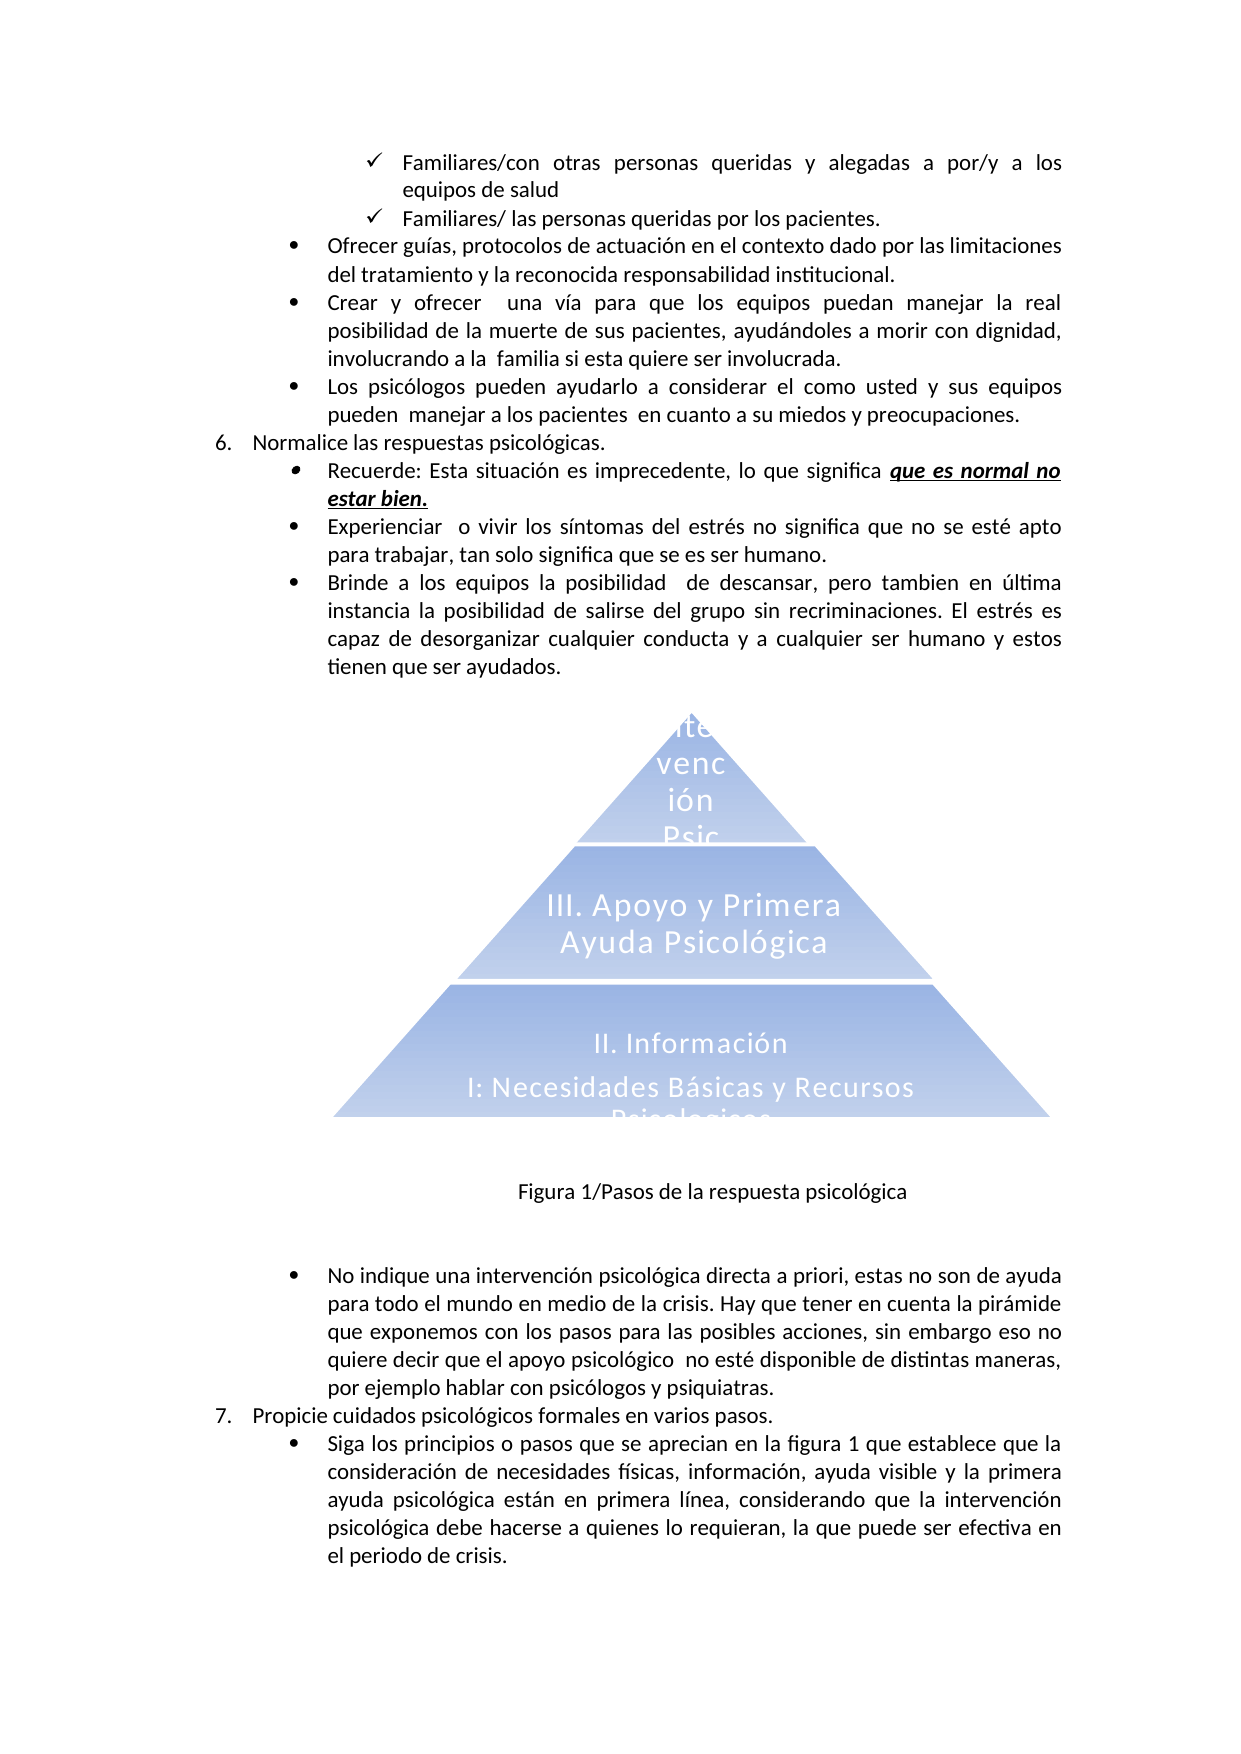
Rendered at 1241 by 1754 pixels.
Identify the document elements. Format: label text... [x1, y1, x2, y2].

list Familiares/ las personas queridas por los pacientes. [365, 204, 1063, 232]
list Los psicólogos pueden ayudarlo a considerar el como usted y sus equipos pueden manejar a los pacientes en cuanto a su miedos y preocupaciones. [290, 372, 1063, 428]
list Propicie cuidados psicológicos formales en varios pasos. [215, 1401, 1063, 1429]
list Experienciar o vivir los síntomas del estrés no significa que no se esté apto para trabajar, tan solo significa que se es ser humano. [290, 512, 1063, 568]
list Ofrecer guías, protocolos de actuación en el contexto dado por las limitaciones del tratamiento y la reconocida responsabilidad institucional. [290, 232, 1063, 288]
list Crear y ofrecer una vía para que los equipos puedan manejar la real posibilidad de la muerte de sus pacientes, ayudándoles a morir con dignidad, involucrando a la familia si esta quiere ser involucrada. [290, 288, 1063, 372]
list No indique una intervención psicológica directa a priori, estas no son de ayuda para todo el mundo en medio de la crisis. Hay que tener en cuenta la pirámide que exponemos con los pasos para las posibles acciones, sin embargo eso no quiere decir que el apoyo psicológico no esté disponible de distintas maneras, por ejemplo hablar con psicólogos y psiquiatras. [290, 1261, 1063, 1401]
list Recuerde: Esta situación es imprecedente, lo que significa que es normal no estar bien. [290, 456, 1063, 512]
list Normalice las respuestas psicológicas. [215, 428, 1063, 456]
list Brinde a los equipos la posibilidad de descansar, pero tambien en última instancia la posibilidad de salirse del grupo sin recriminaciones. El estrés es capaz de desorganizar cualquier conducta y a cualquier ser humano y estos tienen que ser ayudados. [290, 568, 1063, 680]
list Siga los principios o pasos que se aprecian en la figura 1 que establece que la consideración de necesidades físicas, información, ayuda visible y la primera ayuda psicológica están en primera línea, considerando que la intervención psicológica debe hacerse a quienes lo requieran, la que puede ser efectiva en el periodo de crisis. [290, 1429, 1063, 1569]
list Figura 1/Pasos de la respuesta psicológica [327, 1177, 1063, 1205]
list Familiares/con otras personas queridas y alegadas a por/y a los equipos de salud [365, 148, 1063, 204]
